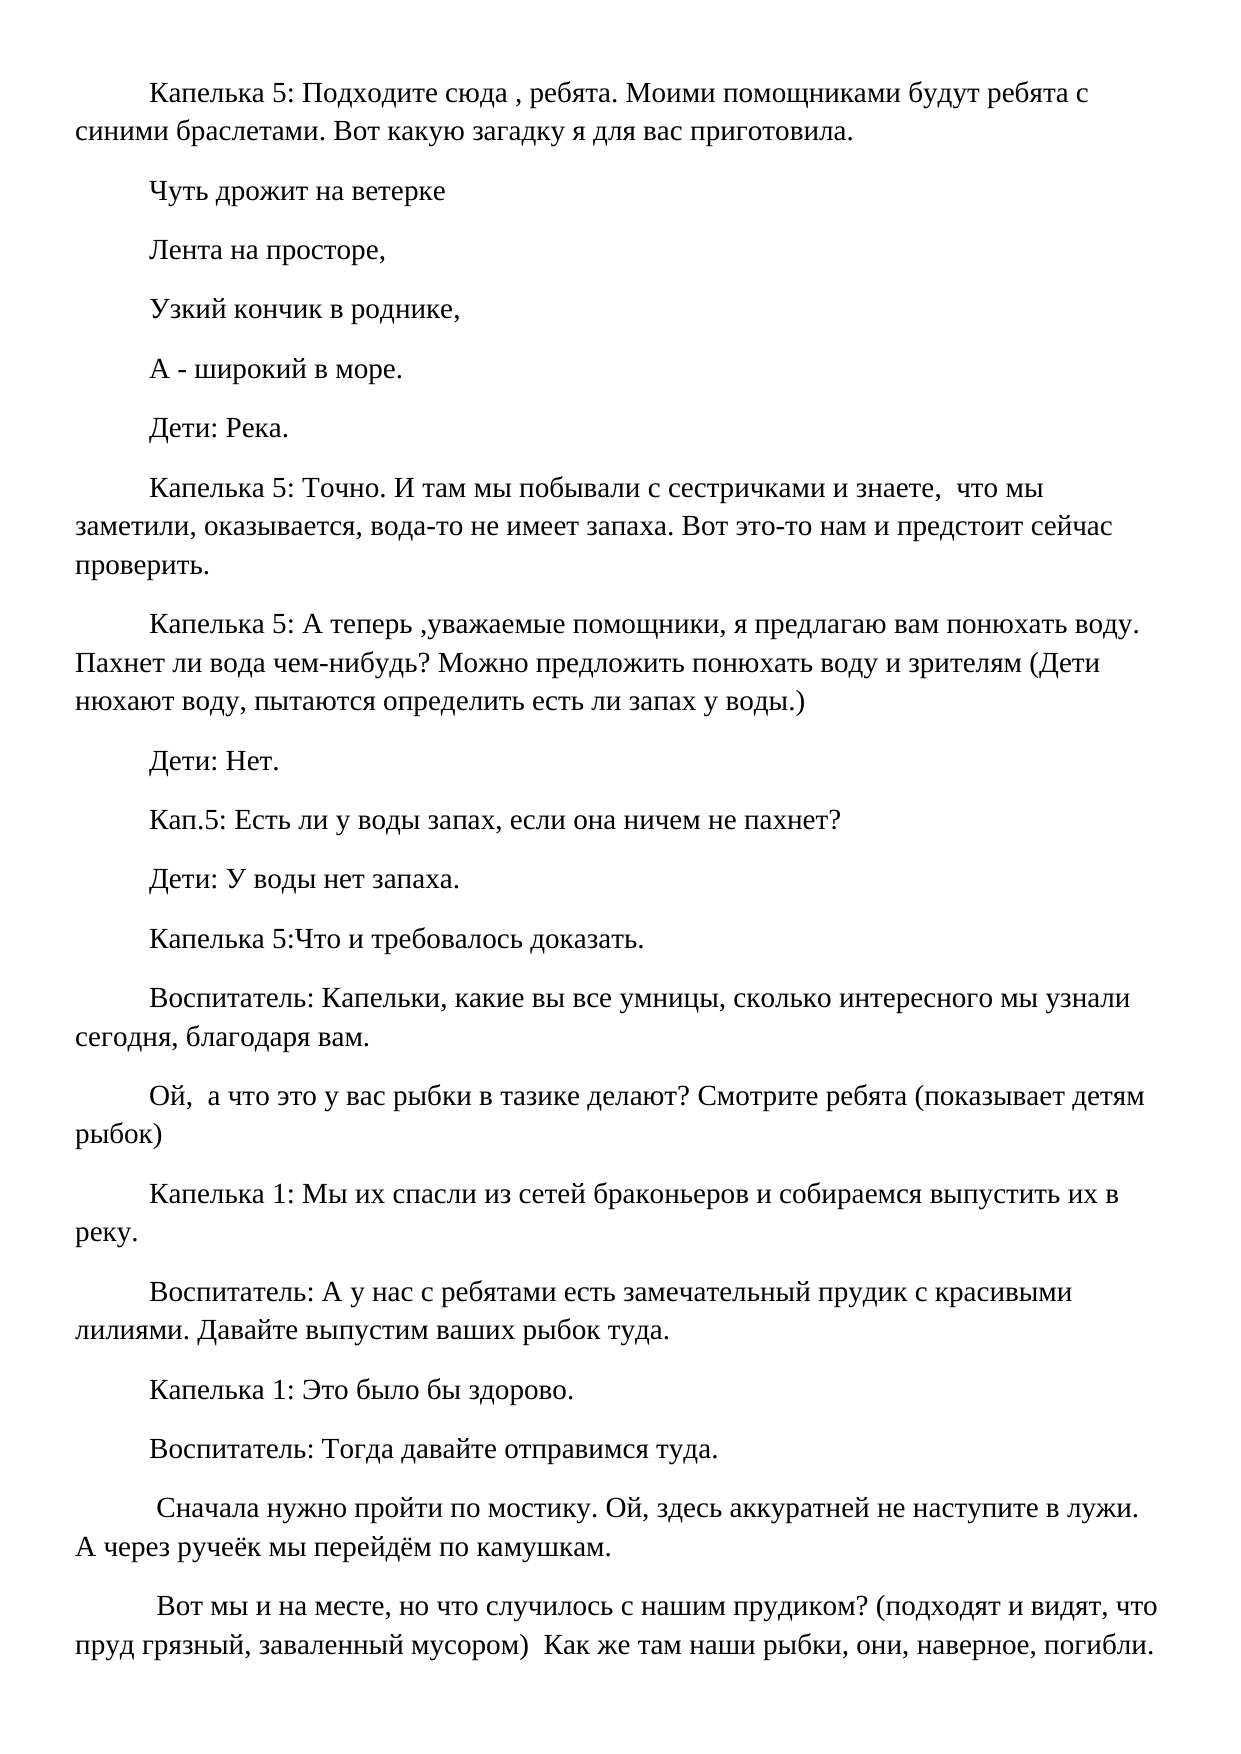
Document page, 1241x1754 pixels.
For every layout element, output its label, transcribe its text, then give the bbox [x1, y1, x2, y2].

text Капелька 1: Мы их спасли из сетей браконьеров и собираемся выпустить их в реку. [75, 1176, 1165, 1248]
text Воспитатель: Капельки, какие вы все умницы, сколько интересного мы узнали сегодня, благодаря вам. [75, 980, 1165, 1052]
text Лента на просторе, [75, 232, 1165, 266]
text Воспитатель: А у нас с ребятами есть замечательный прудик с красивыми лилиями. Давайте выпустим ваших рыбок туда. [75, 1274, 1165, 1346]
text Ой, а что это у вас рыбки в тазике делают? Смотрите ребята (показывает детям рыбок) [75, 1078, 1165, 1150]
text Дети: У воды нет запаха. [75, 861, 1165, 895]
text Кап.5: Есть ли у воды запах, если она ничем не пахнет? [75, 802, 1165, 836]
text Капелька 5:Что и требовалось доказать. [75, 921, 1165, 954]
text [75, 1588, 1165, 1661]
text Капелька 5: Точно. И там мы побывали с сестричками и знаете, что мы заметили, оказывается, вода-то не имеет запаха. Вот это-то нам и предстоит сейчас проверить. [75, 470, 1165, 580]
text Дети: Река. [75, 410, 1165, 444]
text Дети: Нет. [75, 743, 1165, 776]
text Сначала нужно пройти по мостику. Ой, здесь аккуратней не наступите в лужи. А через ручеёк мы перейдём по камушкам. [75, 1491, 1165, 1563]
text Капелька 5: А теперь ,уважаемые помощники, я предлагаю вам понюхать воду. Пахнет ли вода чем-нибудь? Можно предложить понюхать воду и зрителям (Дети нюхают воду, пытаются определить есть ли запах у воды.) [75, 606, 1165, 717]
text Узкий кончик в роднике, [75, 292, 1165, 325]
text А - широкий в море. [75, 351, 1165, 384]
text Воспитатель: Тогда давайте отправимся туда. [75, 1431, 1165, 1465]
text Капелька 1: Это было бы здорово. [75, 1372, 1165, 1405]
text Чуть дрожит на ветерке [75, 173, 1165, 206]
text Капелька 5: Подходите сюда , ребята. Моими помощниками будут ребята с синими браслетами. Вот какую загадку я для вас приготовила. [75, 75, 1165, 147]
